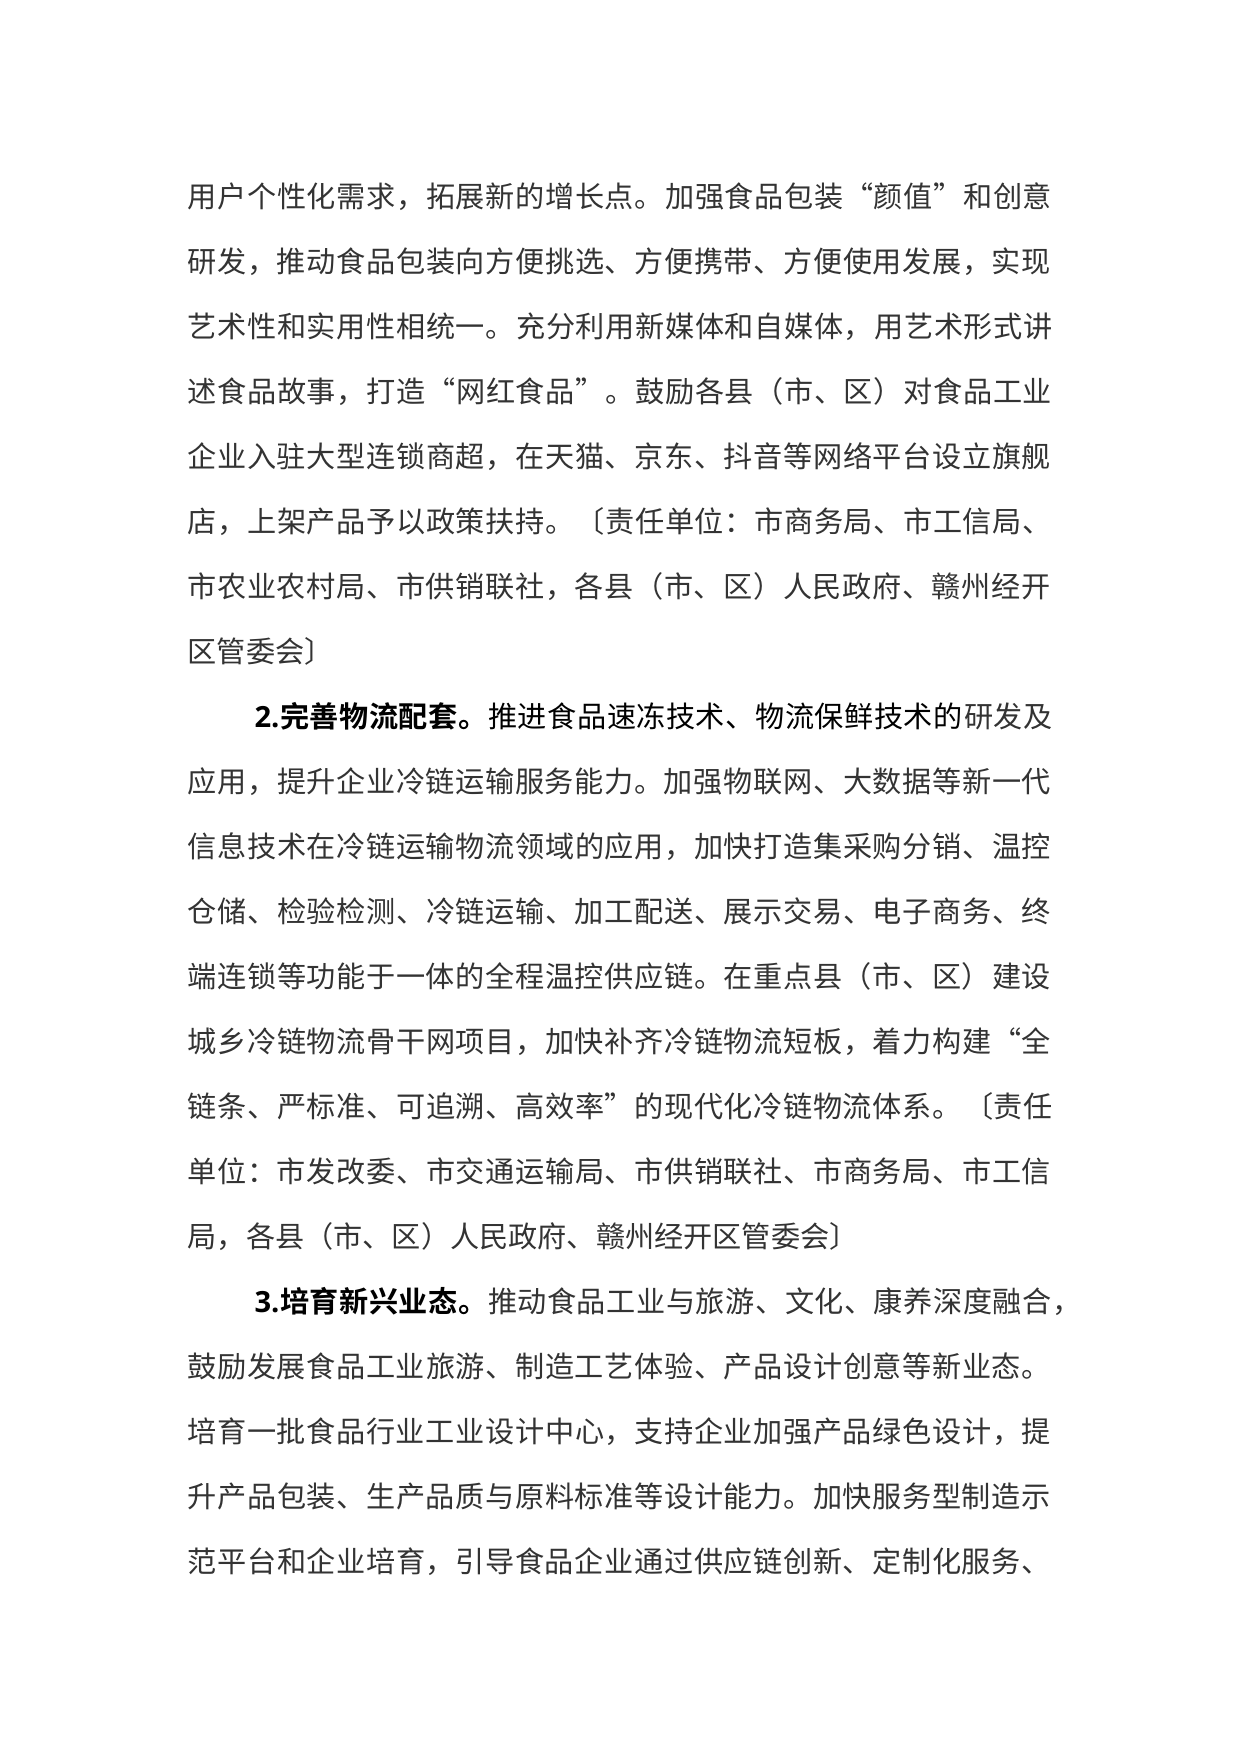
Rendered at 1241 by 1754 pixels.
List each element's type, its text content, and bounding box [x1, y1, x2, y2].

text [187, 162, 1053, 682]
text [187, 1267, 1053, 1592]
text 2.完善物流配套。推进食品速冻技术、物流保鲜技术的研发及应用，提升企业冷链运输服务能力。加强物联网、大数据等新一代信息技术在冷链运输物流领域的应用，加快打造集采购分销、温控仓储、检验检测、冷链运输、加工配送、展示交易、电子商务、终端连锁等功能于一体的全程温控供应链。在重点县（市、区）建设城乡冷链物流骨干网项目，加快补齐冷链物流短板，着力构建“全链条、严标准、可追溯、高效率”的现代化冷链物流体系。〔责任单位：市发改委、市交通运输局、市供销联社、市商务局、市工信局，各县（市、区）人民政府、赣州经开区管委会〕 [187, 682, 1053, 1267]
